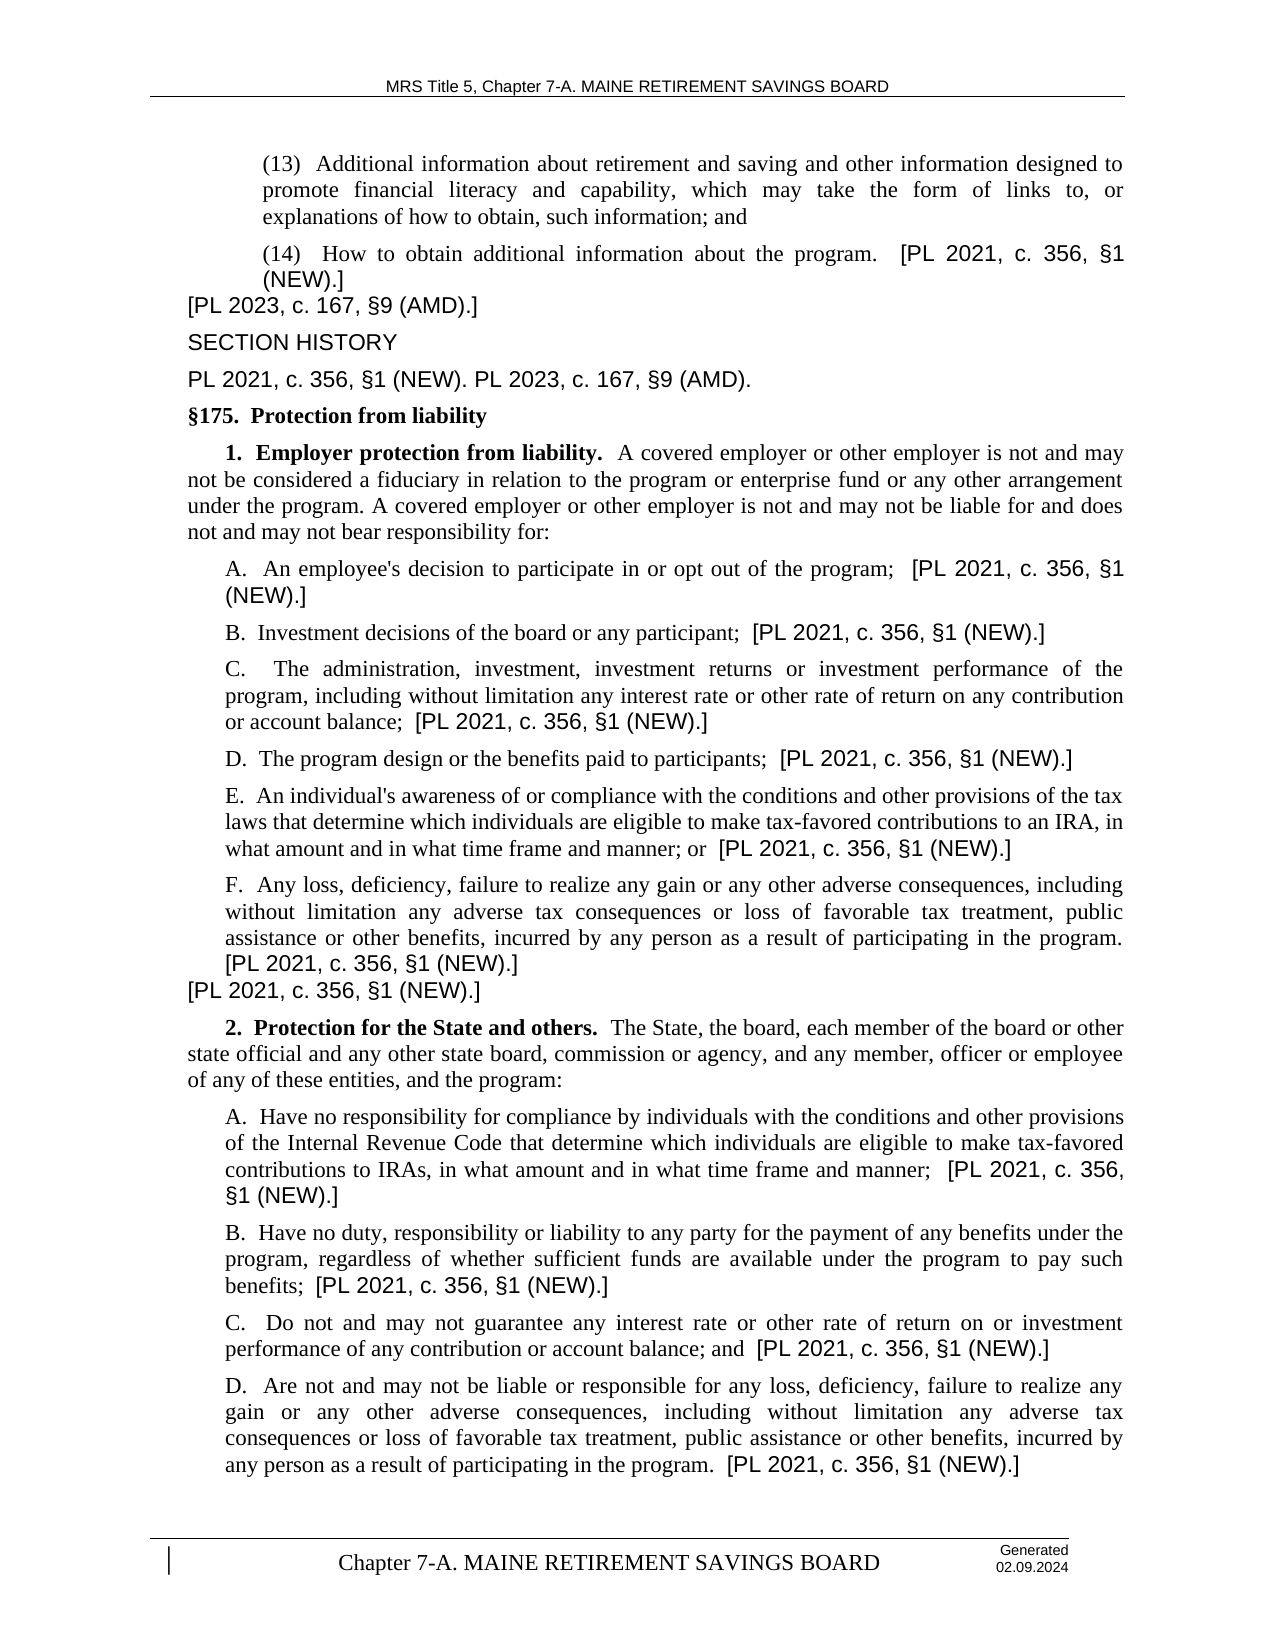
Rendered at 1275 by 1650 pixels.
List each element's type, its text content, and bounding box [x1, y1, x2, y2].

text (14) How to obtain additional information about the program. [PL 2021, c. 356, §1 (NEW).] [262, 239, 1125, 292]
text §175. Protection from liability [187, 403, 1125, 429]
text B. Have no duty, responsibility or liability to any party for the payment of any benefits under the program, regardless of whether sufficient funds are available under the program to pay such benefits; [PL 2021, c. 356, §1 (NEW).] [225, 1219, 1125, 1298]
text SECTION HISTORY [187, 329, 1125, 355]
text A. Have no responsibility for compliance by individuals with the conditions and other provisions of the Internal Revenue Code that determine which individuals are eligible to make tax-favored contributions to IRAs, in what amount and in what time frame and manner; [PL 2021, c. 356, §1 (NEW).] [225, 1103, 1125, 1208]
text C. Do not and may not guarantee any interest rate or other rate of return on or investment performance of any contribution or account balance; and [PL 2021, c. 356, §1 (NEW).] [225, 1308, 1125, 1361]
text 1. Employer protection from liability. A covered employer or other employer is not and may not be considered a fiduciary in relation to the program or enterprise fund or any other arrangement under the program. A covered employer or other employer is not and may not be liable for and does not and may not bear responsibility for: [187, 439, 1125, 545]
text PL 2021, c. 356, §1 (NEW). PL 2023, c. 167, §9 (AMD). [187, 366, 1125, 392]
text B. Investment decisions of the board or any participant; [PL 2021, c. 356, §1 (NEW).] [225, 618, 1125, 645]
text [PL 2023, c. 167, §9 (AMD).] [187, 292, 1125, 319]
text 2. Protection for the State and others. The State, the board, each member of the board or other state official and any other state board, commission or agency, and any member, officer or employee of any of these entities, and the program: [187, 1013, 1125, 1093]
text E. An individual's awareness of or compliance with the conditions and other provisions of the tax laws that determine which individuals are eligible to make tax-favored contributions to an IRA, in what amount and in what time frame and manner; or [PL 2021, c. 356, §1 (NEW).] [225, 782, 1125, 861]
text A. An employee's decision to participate in or opt out of the program; [PL 2021, c. 356, §1 (NEW).] [225, 555, 1125, 608]
text [PL 2021, c. 356, §1 (NEW).] [187, 977, 1125, 1003]
text (13) Additional information about retirement and saving and other information designed to promote financial literacy and capability, which may take the form of links to, or explanations of how to obtain, such information; and [262, 150, 1125, 229]
text F. Any loss, deficiency, failure to realize any gain or any other adverse consequences, including without limitation any adverse tax consequences or loss of favorable tax treatment, public assistance or other benefits, incurred by any person as a result of participating in the program. [PL 2021, c. 356, §1 (NEW).] [225, 871, 1125, 977]
text D. Are not and may not be liable or responsible for any loss, deficiency, failure to realize any gain or any other adverse consequences, including without limitation any adverse tax consequences or loss of favorable tax treatment, public assistance or other benefits, incurred by any person as a result of participating in the program. [PL 2021, c. 356, §1 (NEW).] [225, 1372, 1125, 1477]
text D. The program design or the benefits paid to participants; [PL 2021, c. 356, §1 (NEW).] [225, 745, 1125, 771]
text C. The administration, investment, investment returns or investment performance of the program, including without limitation any interest rate or other rate of return on any contribution or account balance; [PL 2021, c. 356, §1 (NEW).] [225, 655, 1125, 734]
